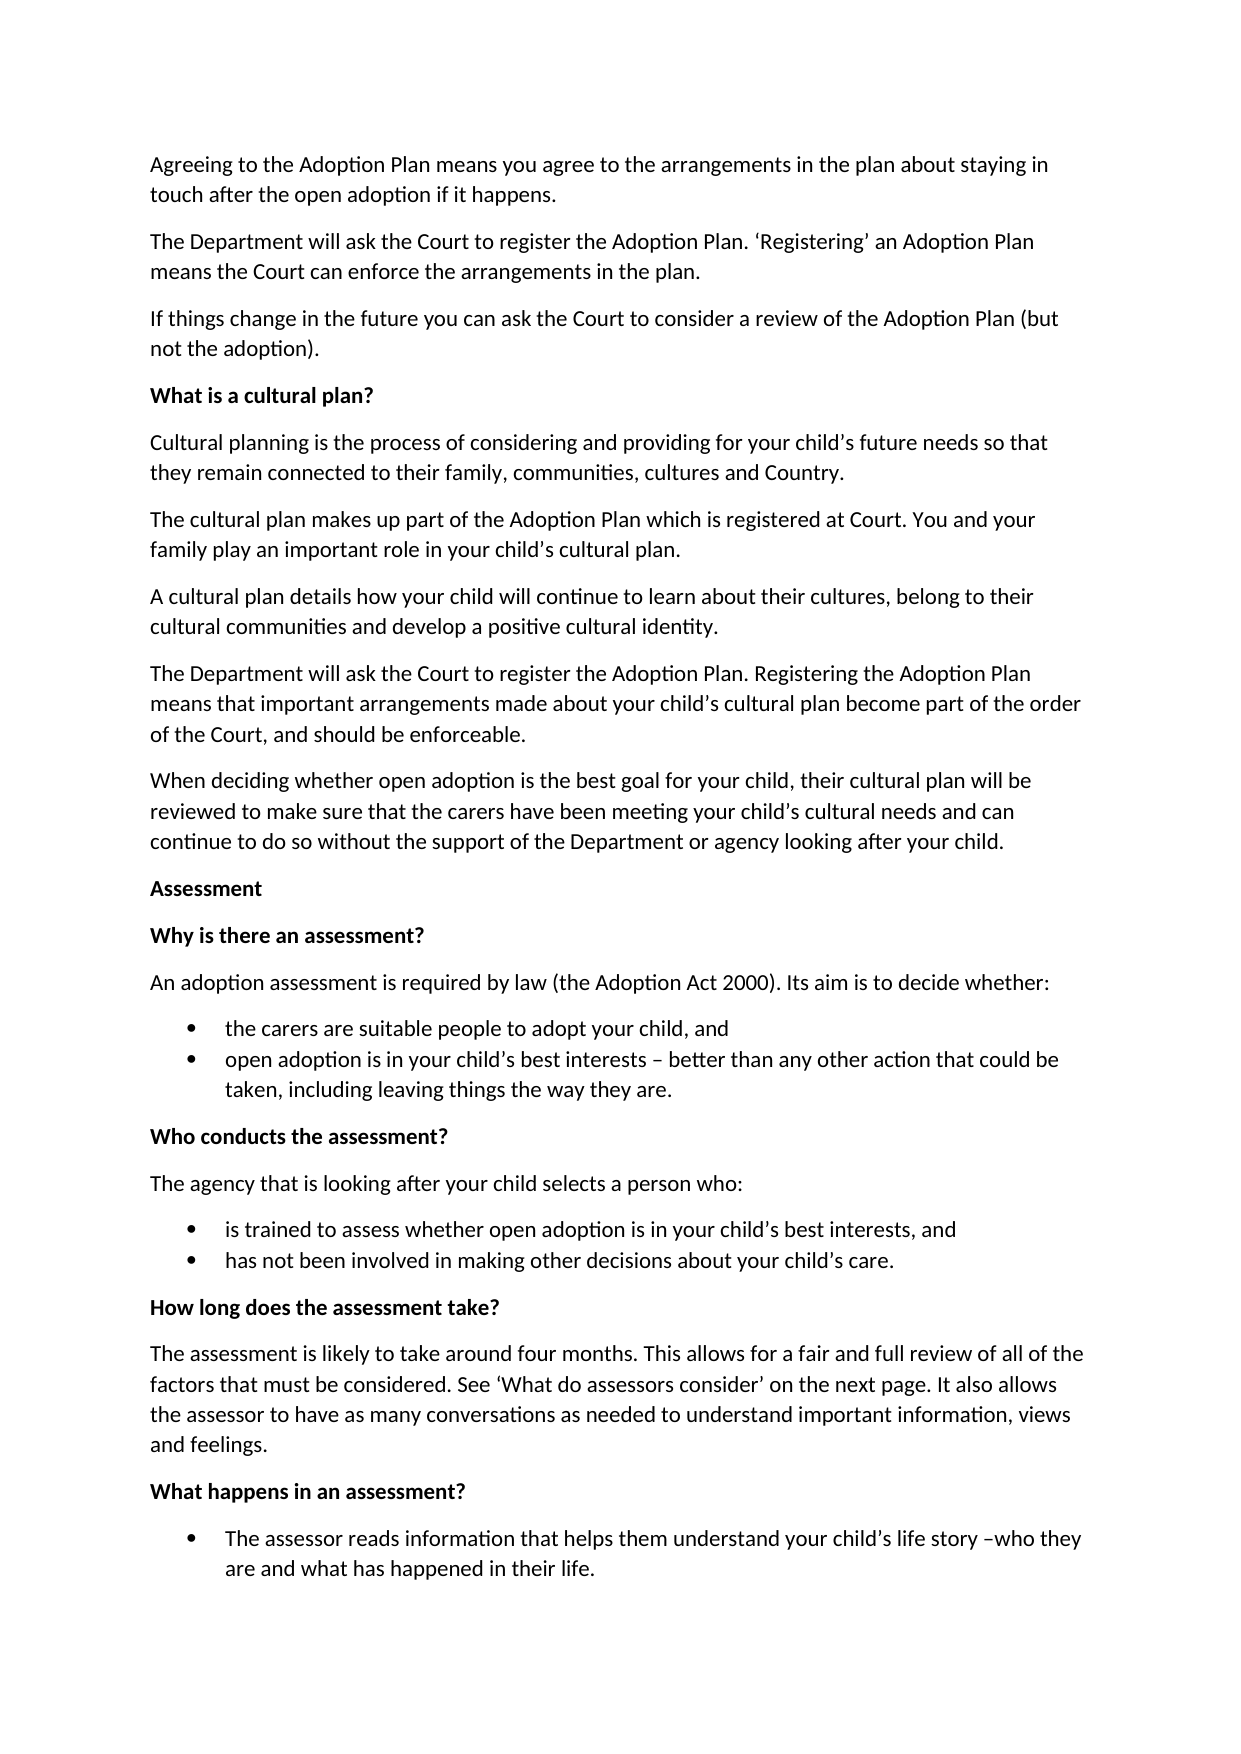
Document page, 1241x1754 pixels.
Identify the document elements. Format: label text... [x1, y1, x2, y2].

text What is a cultural plan? [150, 381, 1090, 409]
text Agreeing to the Adoption Plan means you agree to the arrangements in the plan about staying in touch after the open adoption if it happens. [150, 150, 1090, 208]
text If things change in the future you can ask the Court to consider a review of the Adoption Plan (but not the adoption). [150, 304, 1090, 362]
text Why is there an assessment? [150, 921, 1090, 949]
text A cultural plan details how your child will continue to learn about their cultures, belong to their cultural communities and develop a positive cultural identity. [150, 582, 1090, 641]
list is trained to assess whether open adoption is in your child’s best interests, and [187, 1216, 1090, 1244]
text Who conducts the assessment? [150, 1122, 1090, 1150]
text When deciding whether open adoption is the best goal for your child, their cultural plan will be reviewed to make sure that the carers have been meeting your child’s cultural needs and can continue to do so without the support of the Department or agency looking after your child. [150, 767, 1090, 855]
text The cultural plan makes up part of the Adoption Plan which is registered at Court. You and your family play an important role in your child’s cultural plan. [150, 505, 1090, 563]
list the carers are suitable people to adopt your child, and [187, 1014, 1090, 1043]
text Assessment [150, 874, 1090, 902]
text An adoption assessment is required by law (the Adoption Act 2000). Its aim is to decide whether: [150, 968, 1090, 996]
text The Department will ask the Court to register the Adoption Plan. ‘Registering’ an Adoption Plan means the Court can enforce the arrangements in the plan. [150, 227, 1090, 285]
list has not been involved in making other decisions about your child’s care. [187, 1246, 1090, 1274]
text How long does the assessment take? [150, 1293, 1090, 1321]
text What happens in an assessment? [150, 1477, 1090, 1505]
list The assessor reads information that helps them understand your child’s life story –who they are and what has happened in their life. [187, 1524, 1090, 1582]
text The agency that is looking after your child selects a person who: [150, 1169, 1090, 1197]
list open adoption is in your child’s best interests – better than any other action that could be taken, including leaving things the way they are. [187, 1045, 1090, 1103]
text The assessment is likely to take around four months. This allows for a fair and full review of all of the factors that must be considered. See ‘What do assessors consider’ on the next page. It also allows the assessor to have as many conversations as needed to understand important information, views and feelings. [150, 1339, 1090, 1458]
text Cultural planning is the process of considering and providing for your child’s future needs so that they remain connected to their family, communities, cultures and Country. [150, 428, 1090, 486]
text The Department will ask the Court to register the Adoption Plan. Registering the Adoption Plan means that important arrangements made about your child’s cultural plan become part of the order of the Court, and should be enforceable. [150, 659, 1090, 748]
